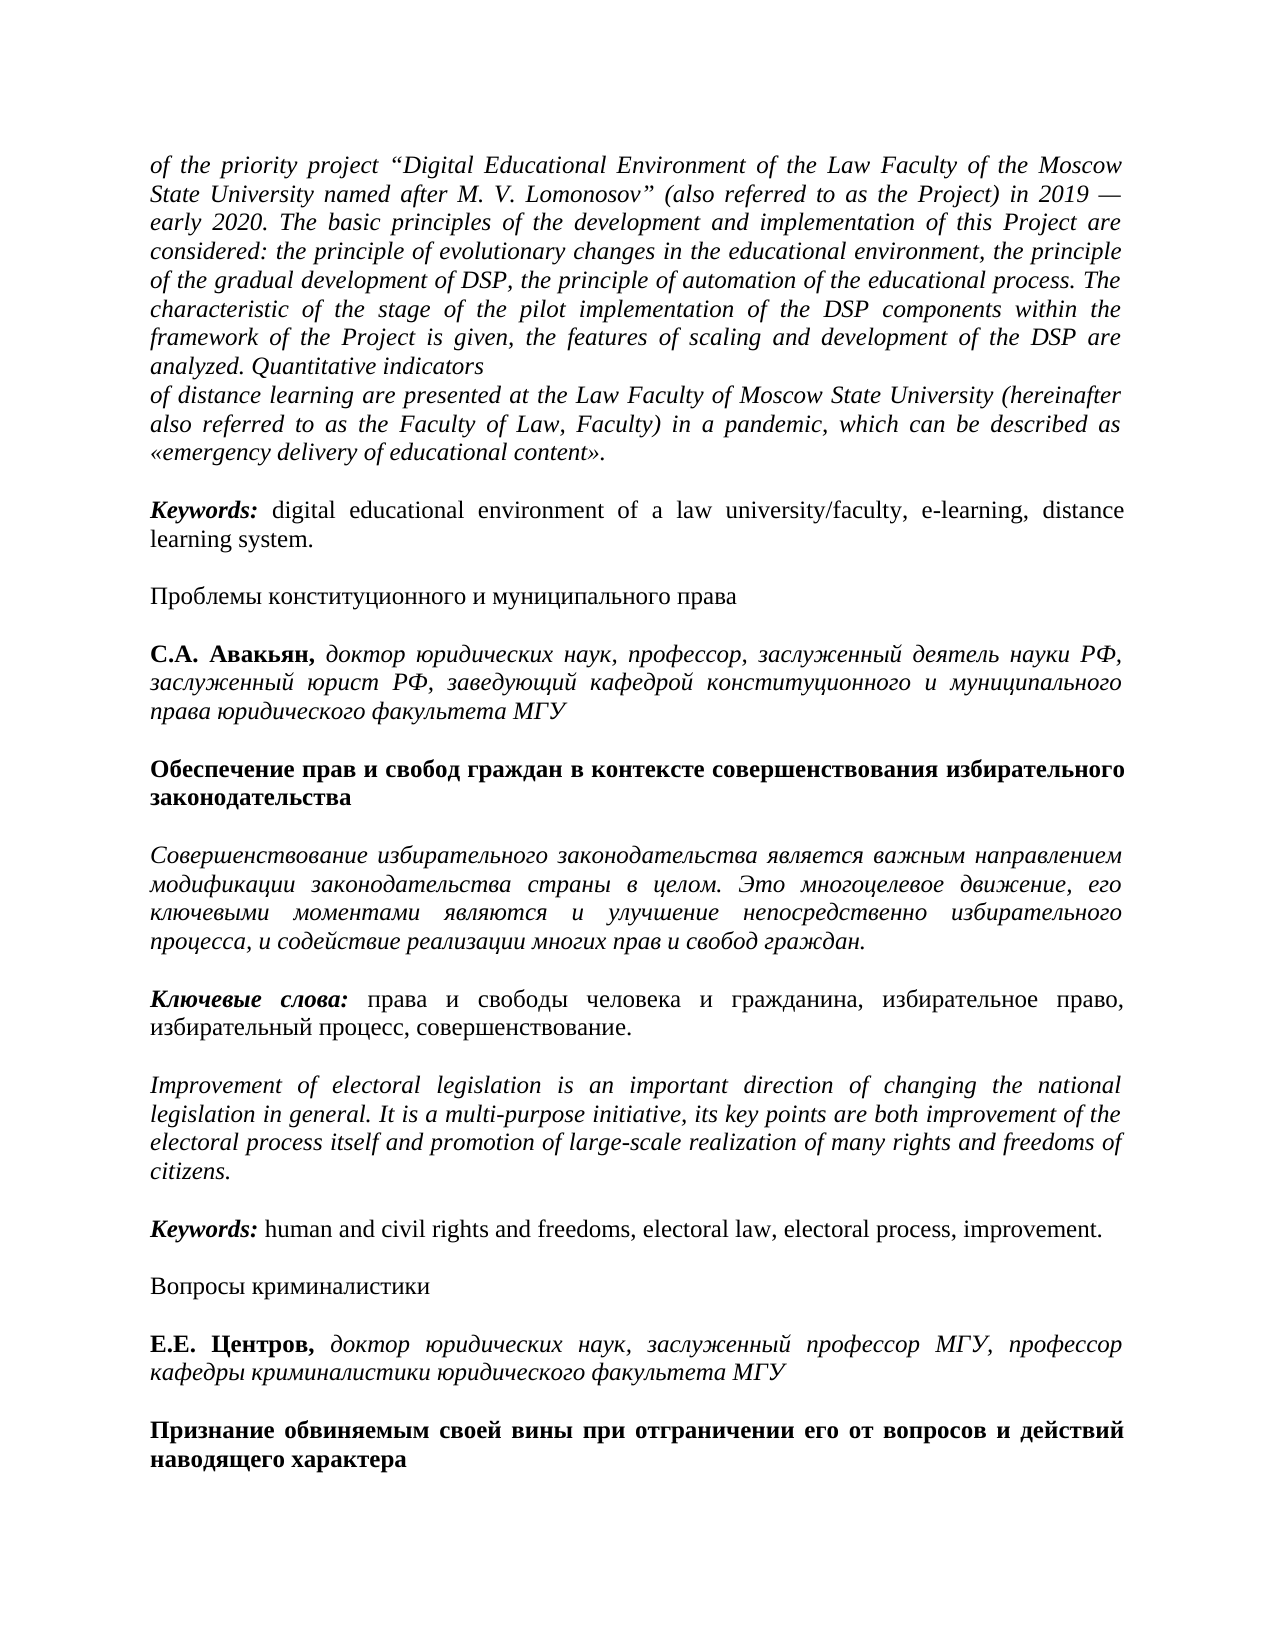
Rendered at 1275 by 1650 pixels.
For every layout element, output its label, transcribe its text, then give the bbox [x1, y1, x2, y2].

text Keywords: digital educational environment of a law university/faculty, e-learning, distance learning system. [150, 495, 1125, 552]
text Вопросы криминалистики [150, 1271, 1125, 1300]
text Keywords: human and civil rights and freedoms, electoral law, electoral process, improvement. [150, 1214, 1125, 1242]
text of distance learning are presented at the Law Faculty of Moscow State University (hereinafter also referred to as the Faculty of Law, Faculty) in a pandemic, which can be described as «emergency delivery of educational content». [150, 380, 1125, 466]
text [150, 150, 1125, 380]
text Обеспечение прав и свобод граждан в контексте совершенствования избирательного законодательства [150, 754, 1125, 811]
text Improvement of electoral legislation is an important direction of changing the national legislation in general. It is a multi-purpose initiative, its key points are both improvement of the electoral process itself and promotion of large-scale realization of many rights and freedoms of citizens. [150, 1070, 1125, 1185]
text С.А. Авакьян, доктор юридических наук, профессор, заслуженный деятель науки РФ, заслуженный юрист РФ, заведующий кафедрой конституционного и муниципального права юридического факультета МГУ [150, 639, 1125, 725]
text Совершенствование избирательного законодательства является важным направлением модификации законодательства страны в целом. Это многоцелевое движение, его ключевыми моментами являются и улучшение непосредственно избирательного процесса, и содействие реализации многих прав и свобод граждан. [150, 840, 1125, 955]
text Проблемы конституционного и муниципального права [150, 581, 1125, 610]
text Ключевые слова: права и свободы человека и гражданина, избирательное право, избирательный процесс, совершенствование. [150, 984, 1125, 1041]
text Е.Е. Центров, доктор юридических наук, заслуженный профессор МГУ, профессор кафедры криминалистики юридического факультета МГУ [150, 1329, 1125, 1386]
text Признание обвиняемым своей вины при отграничении его от вопросов и действий наводящего характера [150, 1415, 1125, 1472]
